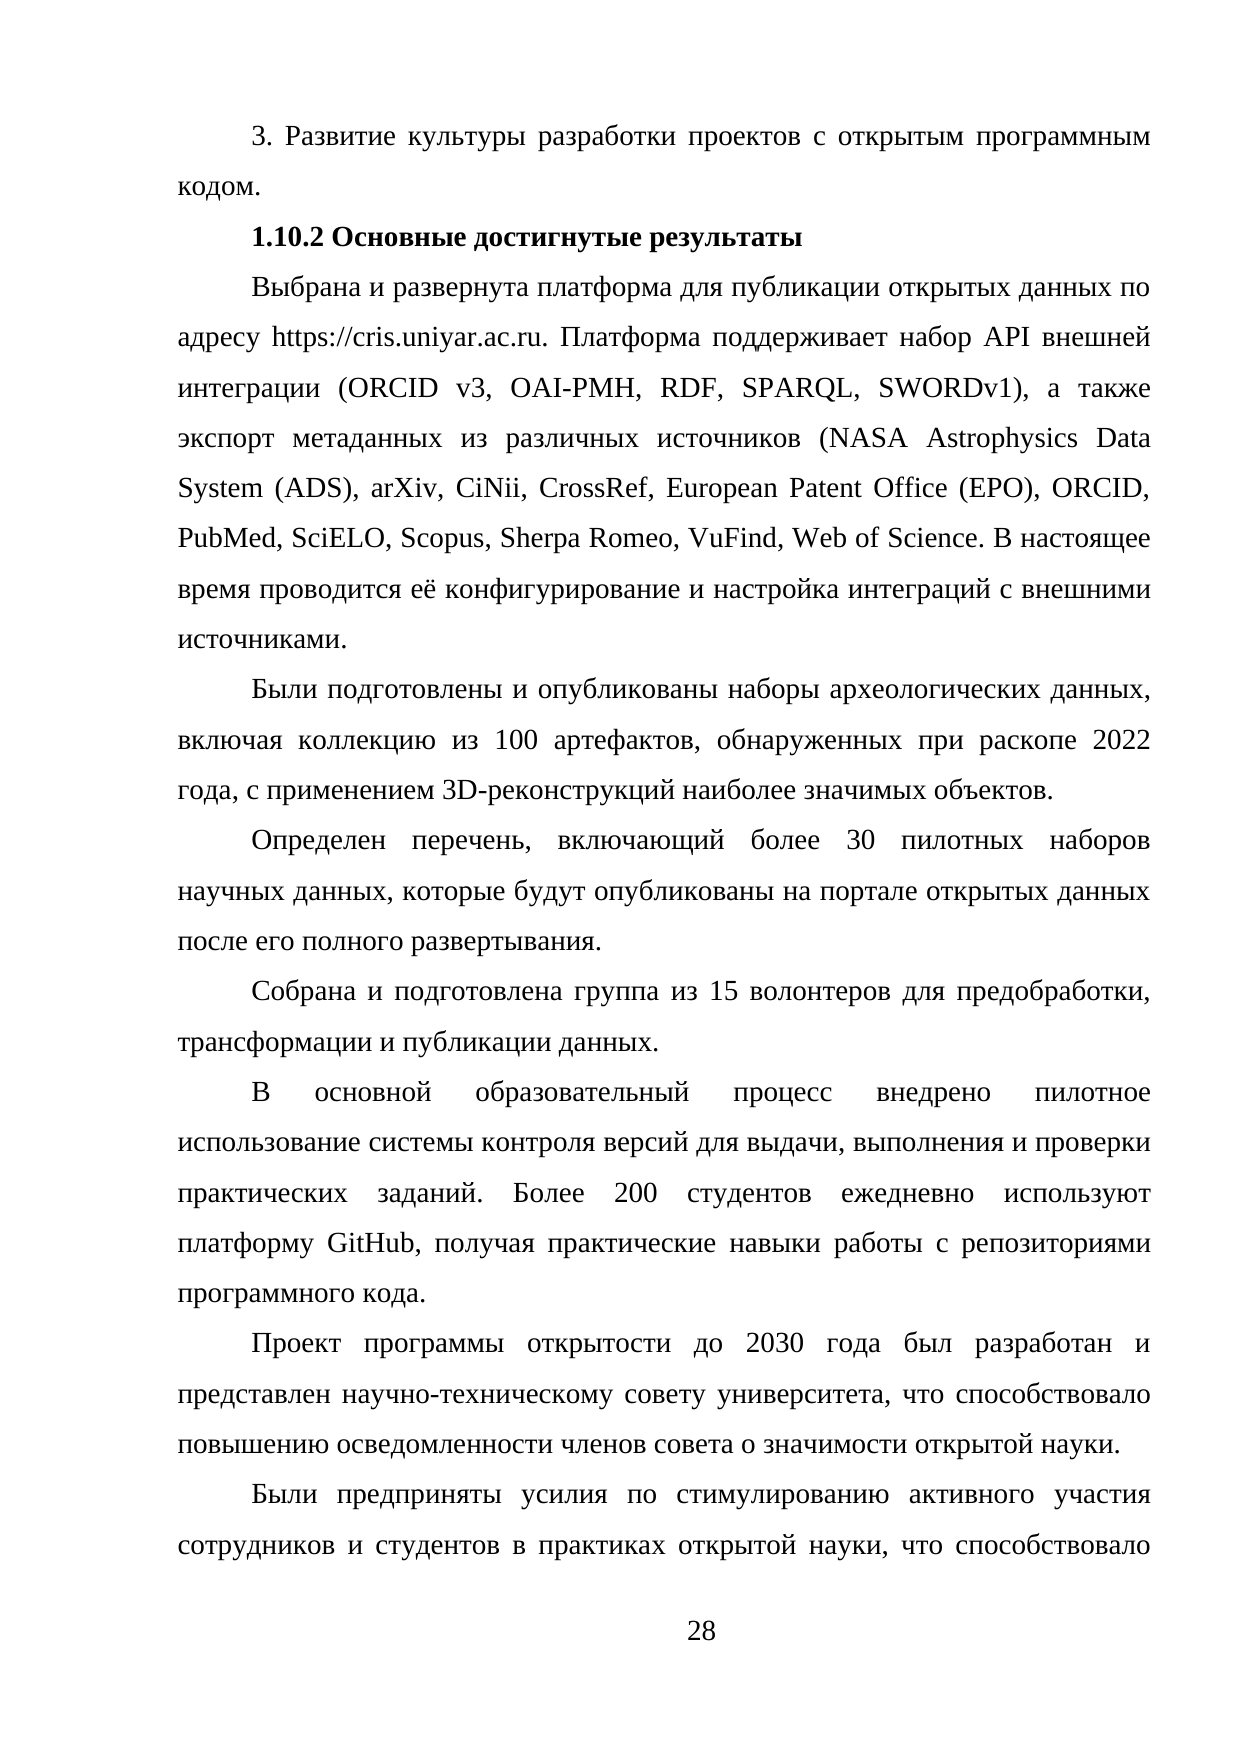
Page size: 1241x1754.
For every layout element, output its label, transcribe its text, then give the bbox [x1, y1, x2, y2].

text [177, 1477, 1152, 1560]
text Выбрана и развернута платформа для публикации открытых данных по адресу https://cris.uniyar.ac.ru. Платформа поддерживает набор API внешней интеграции (ORCID v3, OAI-PMH, RDF, SPARQL, SWORDv1), а также экспорт метаданных из различных источников (NASA Astrophysics Data System (ADS), arXiv, CiNii, CrossRef, European Patent Office (EPO), ORCID, PubMed, SciELO, Scopus, Sherpa Romeo, VuFind, Web of Science. В настоящее время проводится её конфигурирование и настройка интеграций с внешними источниками. [177, 269, 1152, 655]
text Определен перечень, включающий более 30 пилотных наборов научных данных, которые будут опубликованы на портале открытых данных после его полного развертывания. [177, 822, 1152, 957]
text 3. Развитие культуры разработки проектов с открытым программным кодом. [177, 118, 1152, 202]
text Проект программы открытости до 2030 года был разработан и представлен научно-техническому совету университета, что способствовало повышению осведомленности членов совета о значимости открытой науки. [177, 1326, 1152, 1460]
text Собрана и подготовлена группа из 15 волонтеров для предобработки, трансформации и публикации данных. [177, 973, 1152, 1057]
text В основной образовательный процесс внедрено пилотное использование системы контроля версий для выдачи, выполнения и проверки практических заданий. Более 200 студентов ежедневно используют платформу GitHub, получая практические навыки работы с репозиториями программного кода. [177, 1074, 1152, 1309]
text 1.10.2 Основные достигнутые результаты [177, 219, 1152, 252]
text Были подготовлены и опубликованы наборы археологических данных, включая коллекцию из 100 артефактов, обнаруженных при раскопе 2022 года, с применением 3D-реконструкций наиболее значимых объектов. [177, 672, 1152, 806]
